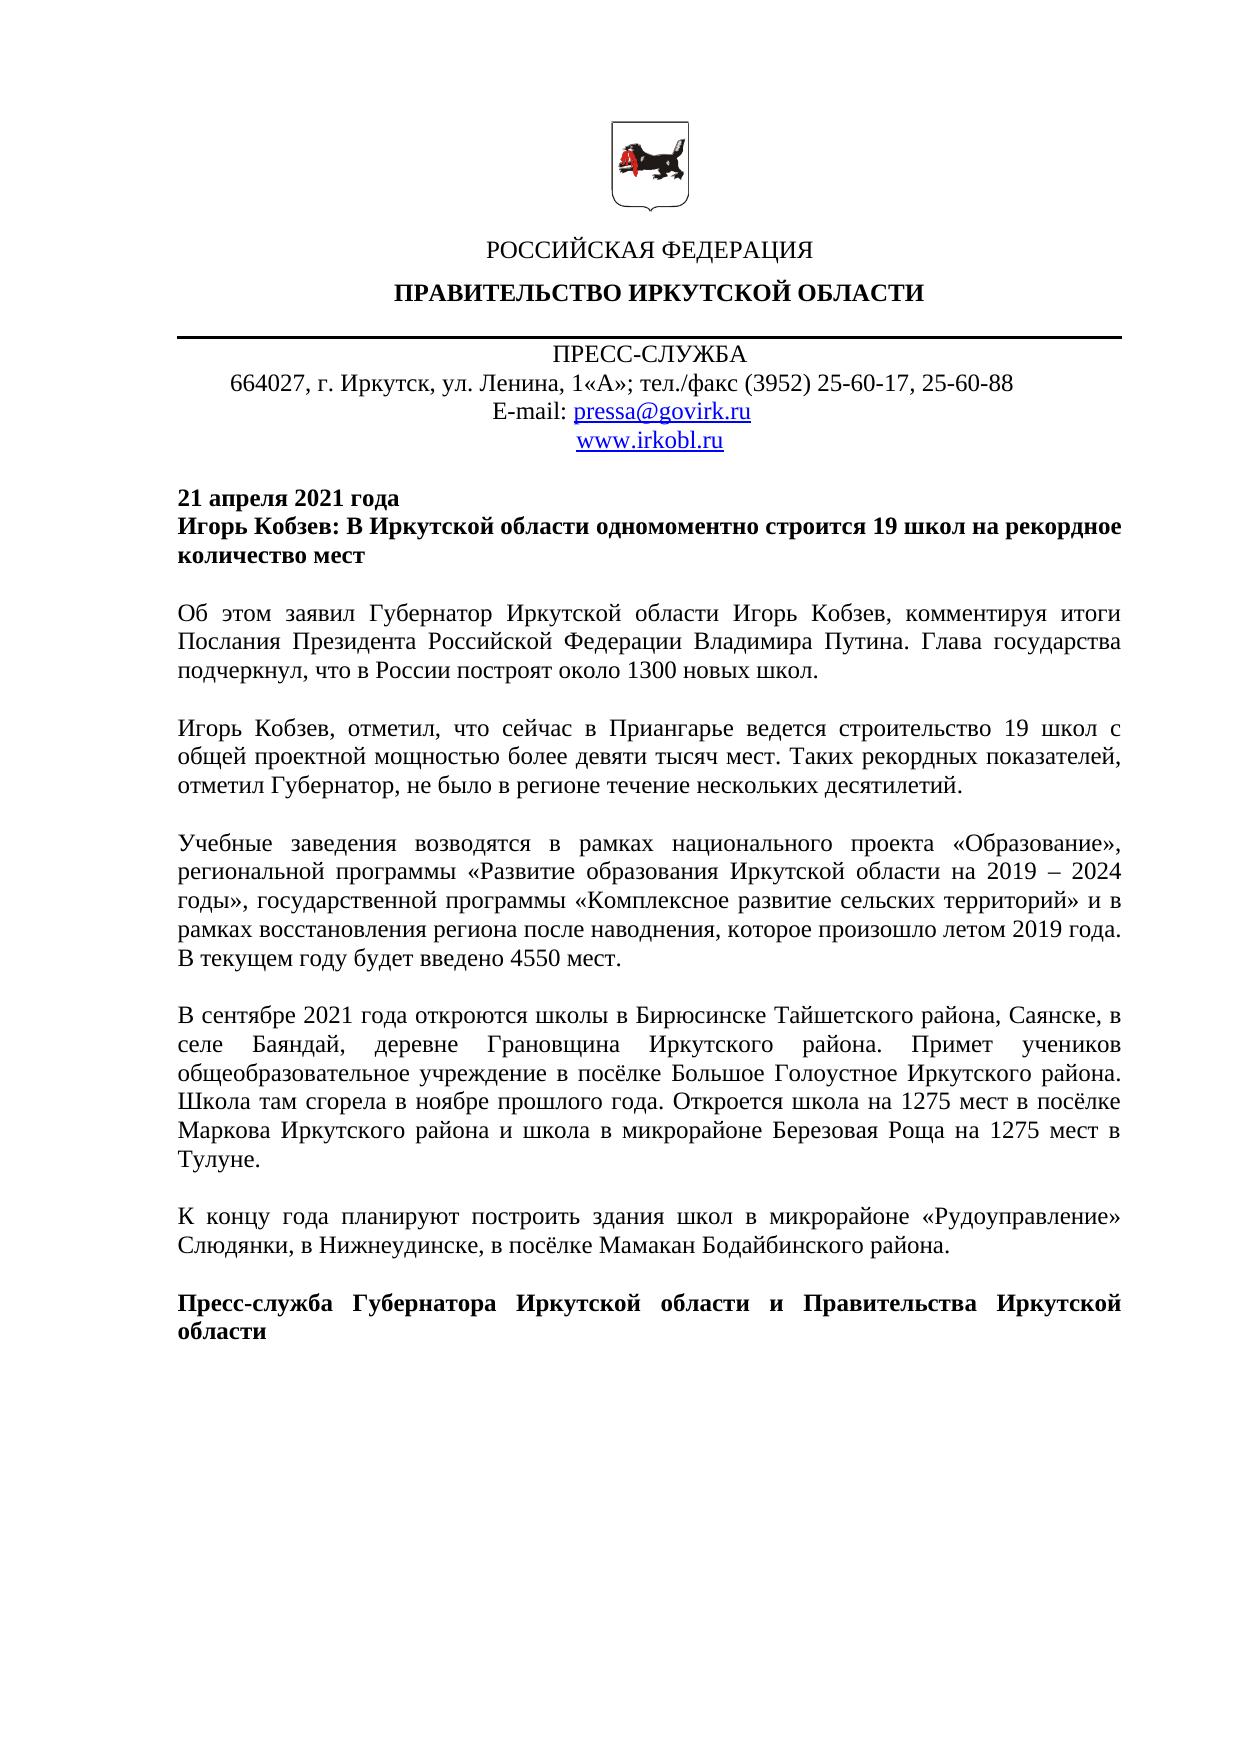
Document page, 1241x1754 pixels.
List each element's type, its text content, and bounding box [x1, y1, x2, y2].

text Учебные заведения возводятся в рамках национального проекта «Образование», региональной программы «Развитие образования Иркутской области на 2019 – 2024 годы», государственной программы «Комплексное развитие сельских территорий» и в рамках восстановления региона после наводнения, которое произошло летом 2019 года. В текущем году будет введено 4550 мест. [177, 828, 1122, 971]
text ПРЕСС-СЛУЖБА [177, 339, 1122, 368]
text Игорь Кобзев, отметил, что сейчас в Приангарье ведется строительство 19 школ с общей проектной мощностью более девяти тысяч мест. Таких рекордных показателей, отметил Губернатор, не было в регионе течение нескольких десятилетий. [177, 713, 1122, 799]
text Пресс-служба Губернатора Иркутской области и Правительства Иркутской области [177, 1288, 1122, 1345]
text www.irkobl.ru [121, 425, 1122, 454]
text В сентябре 2021 года откроются школы в Бирюсинске Тайшетского района, Саянске, в селе Баяндай, деревне Грановщина Иркутского района. Примет учеников общеобразовательное учреждение в посёлке Большое Голоустное Иркутского района. Школа там сгорела в ноябре прошлого года. Откроется школа на 1275 мест в посёлке Маркова Иркутского района и школа в микрорайоне Березовая Роща на 1275 мест в Тулуне. [177, 1000, 1122, 1173]
text 21 апреля 2021 года [177, 483, 1122, 511]
text К концу года планируют построить здания школ в микрорайоне «Рудоуправление» Слюдянки, в Нижнеудинске, в посёлке Мамакан Бодайбинского района. [177, 1201, 1122, 1259]
text Игорь Кобзев: В Иркутской области одномоментно строится 19 школ на рекордное количество мест [177, 511, 1122, 569]
text ПРАВИТЕЛЬСТВО ИРКУТСКОЙ ОБЛАСТИ [177, 278, 1122, 307]
text РОССИЙСКАЯ ФЕДЕРАЦИЯ [177, 235, 1122, 264]
text . Иркутск, ул. Ленина, 1«А»; тел./факс (3952) 25-60-17, 25-60-88 [121, 368, 1122, 396]
text E-mail: pressa@govirk.ru [121, 396, 1122, 425]
text Об этом заявил Губернатор Иркутской области Игорь Кобзев, комментируя итоги Послания Президента Российской Федерации Владимира Путина. Глава государства подчеркнул, что в России построят около 1300 новых школ. [177, 598, 1122, 684]
